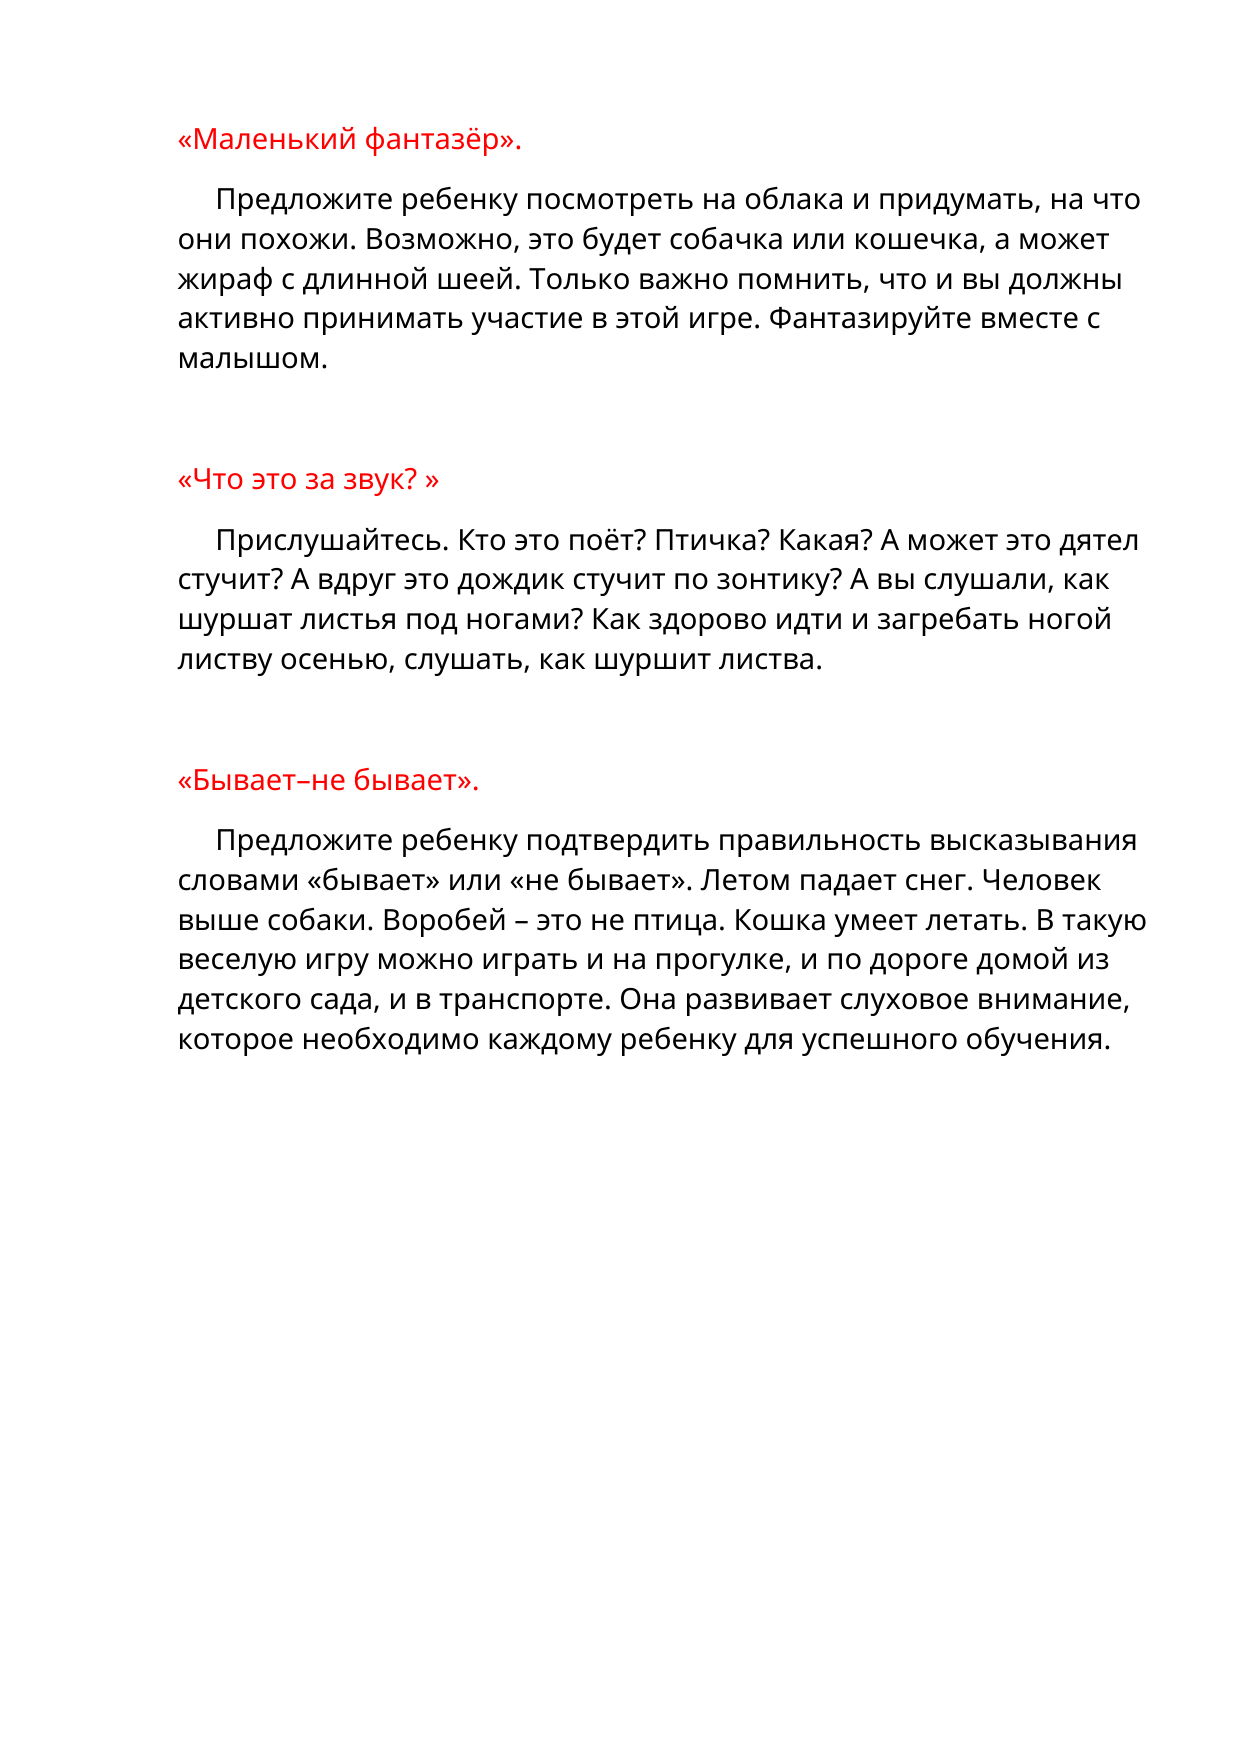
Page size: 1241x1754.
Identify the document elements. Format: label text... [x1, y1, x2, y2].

text Прислушайтесь. Кто это поёт? Птичка? Какая? А может это дятел стучит? А вдруг это дождик стучит по зонтику? А вы слушали, как шуршат листья под ногами? Как здорово идти и загребать ногой листву осенью, слушать, как шуршит листва. [177, 519, 1152, 678]
text «Что это за звук? » [177, 458, 1152, 498]
text «Бывает–не бывает». [177, 759, 1152, 799]
text Предложите ребенку подтвердить правильность высказывания словами «бывает» или «не бывает». Летом падает снег. Человек выше собаки. Воробей – это не птица. Кошка умеет летать. В такую веселую игру можно играть и на прогулке, и по дороге домой из детского сада, и в транспорте. Она развивает слуховое внимание, которое необходимо каждому ребенку для успешного обучения. [177, 819, 1152, 1058]
text «Маленький фантазёр». [177, 118, 1152, 158]
text Предложите ребенку посмотреть на облака и придумать, на что они похожи. Возможно, это будет собачка или кошечка, а может жираф с длинной шеей. Только важно помнить, что и вы должны активно принимать участие в этой игре. Фантазируйте вместе с малышом. [177, 179, 1152, 377]
